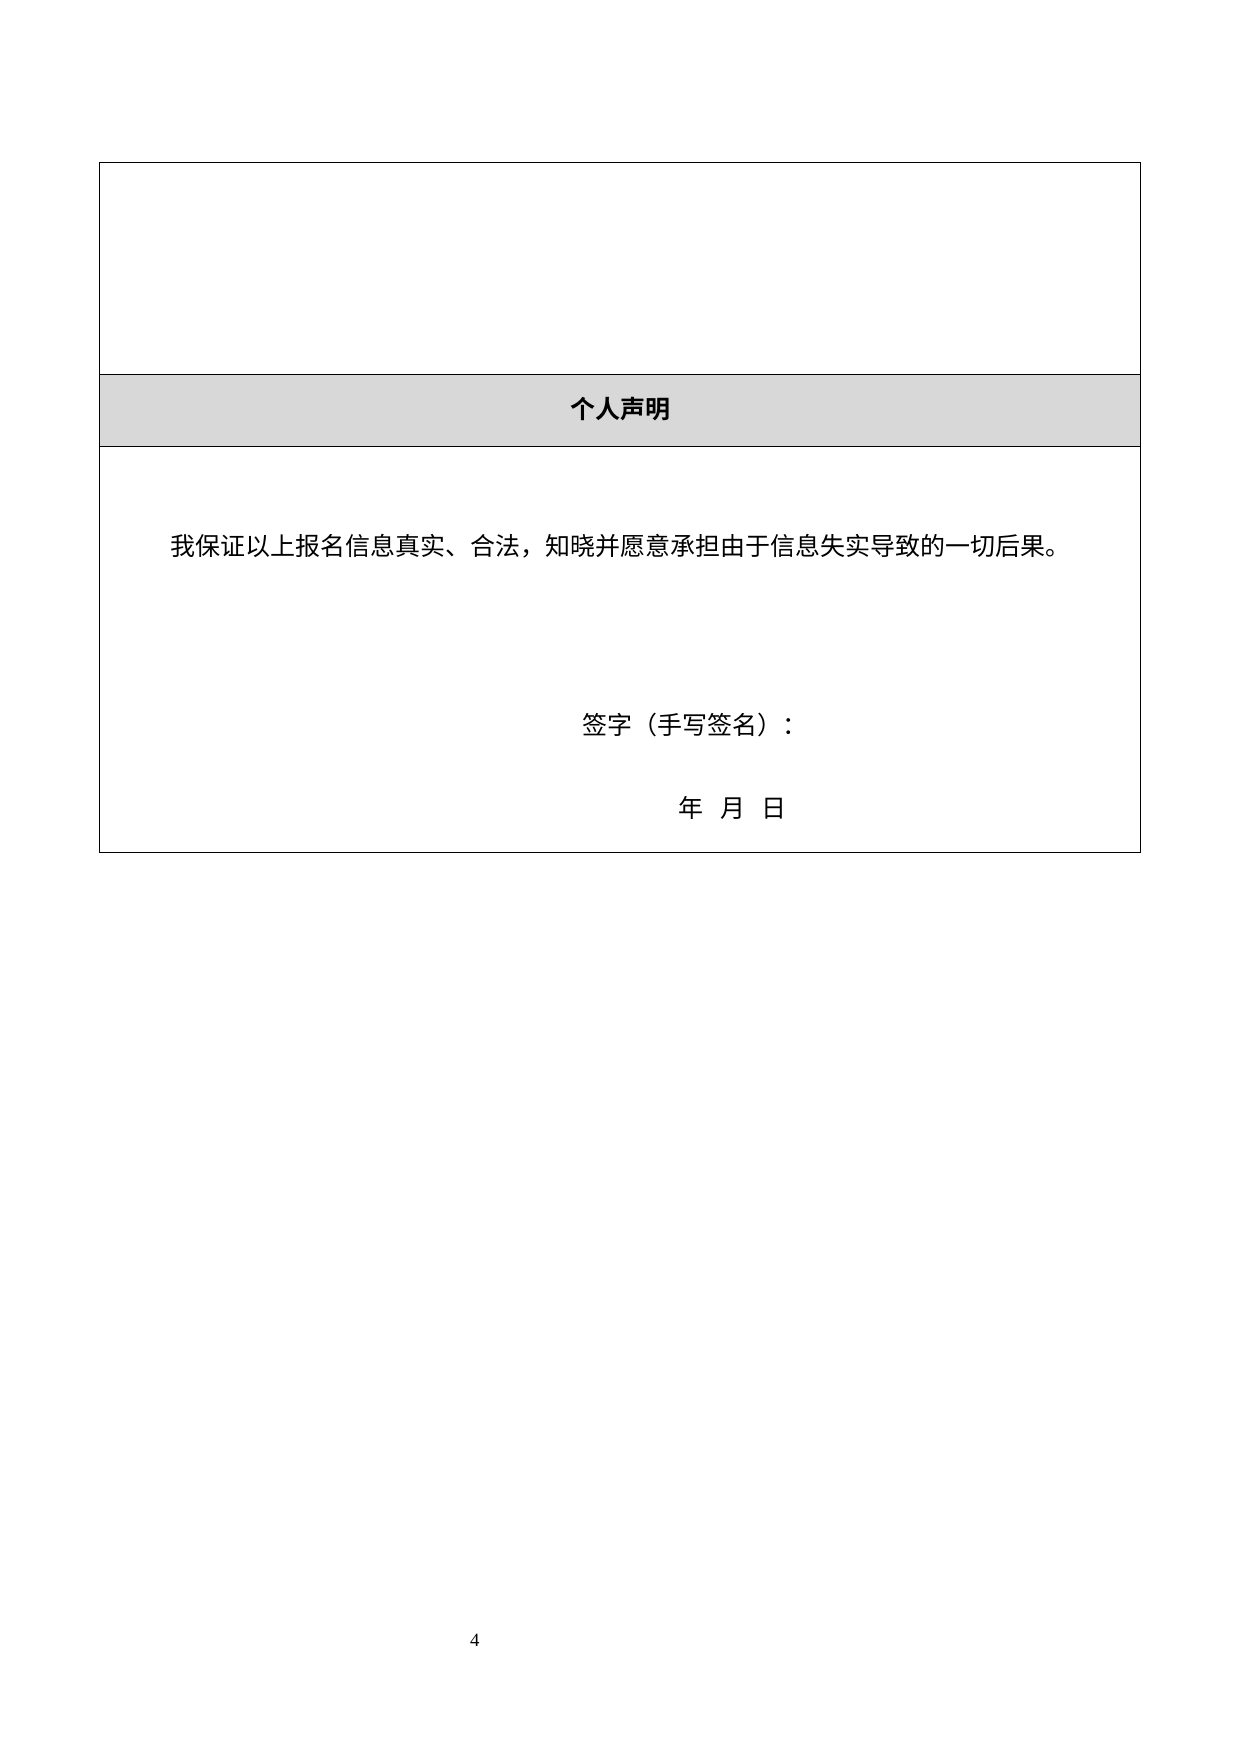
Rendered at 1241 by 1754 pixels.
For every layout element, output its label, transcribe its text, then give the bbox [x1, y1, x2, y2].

table_cell 个人声明 [100, 375, 1140, 446]
table_cell [100, 163, 1140, 374]
table_cell 我保证以上报名信息真实、合法，知晓并愿意承担由于信息失实导致的一切后果。 签字（手写签名）： 年 月 日 [100, 447, 1140, 852]
